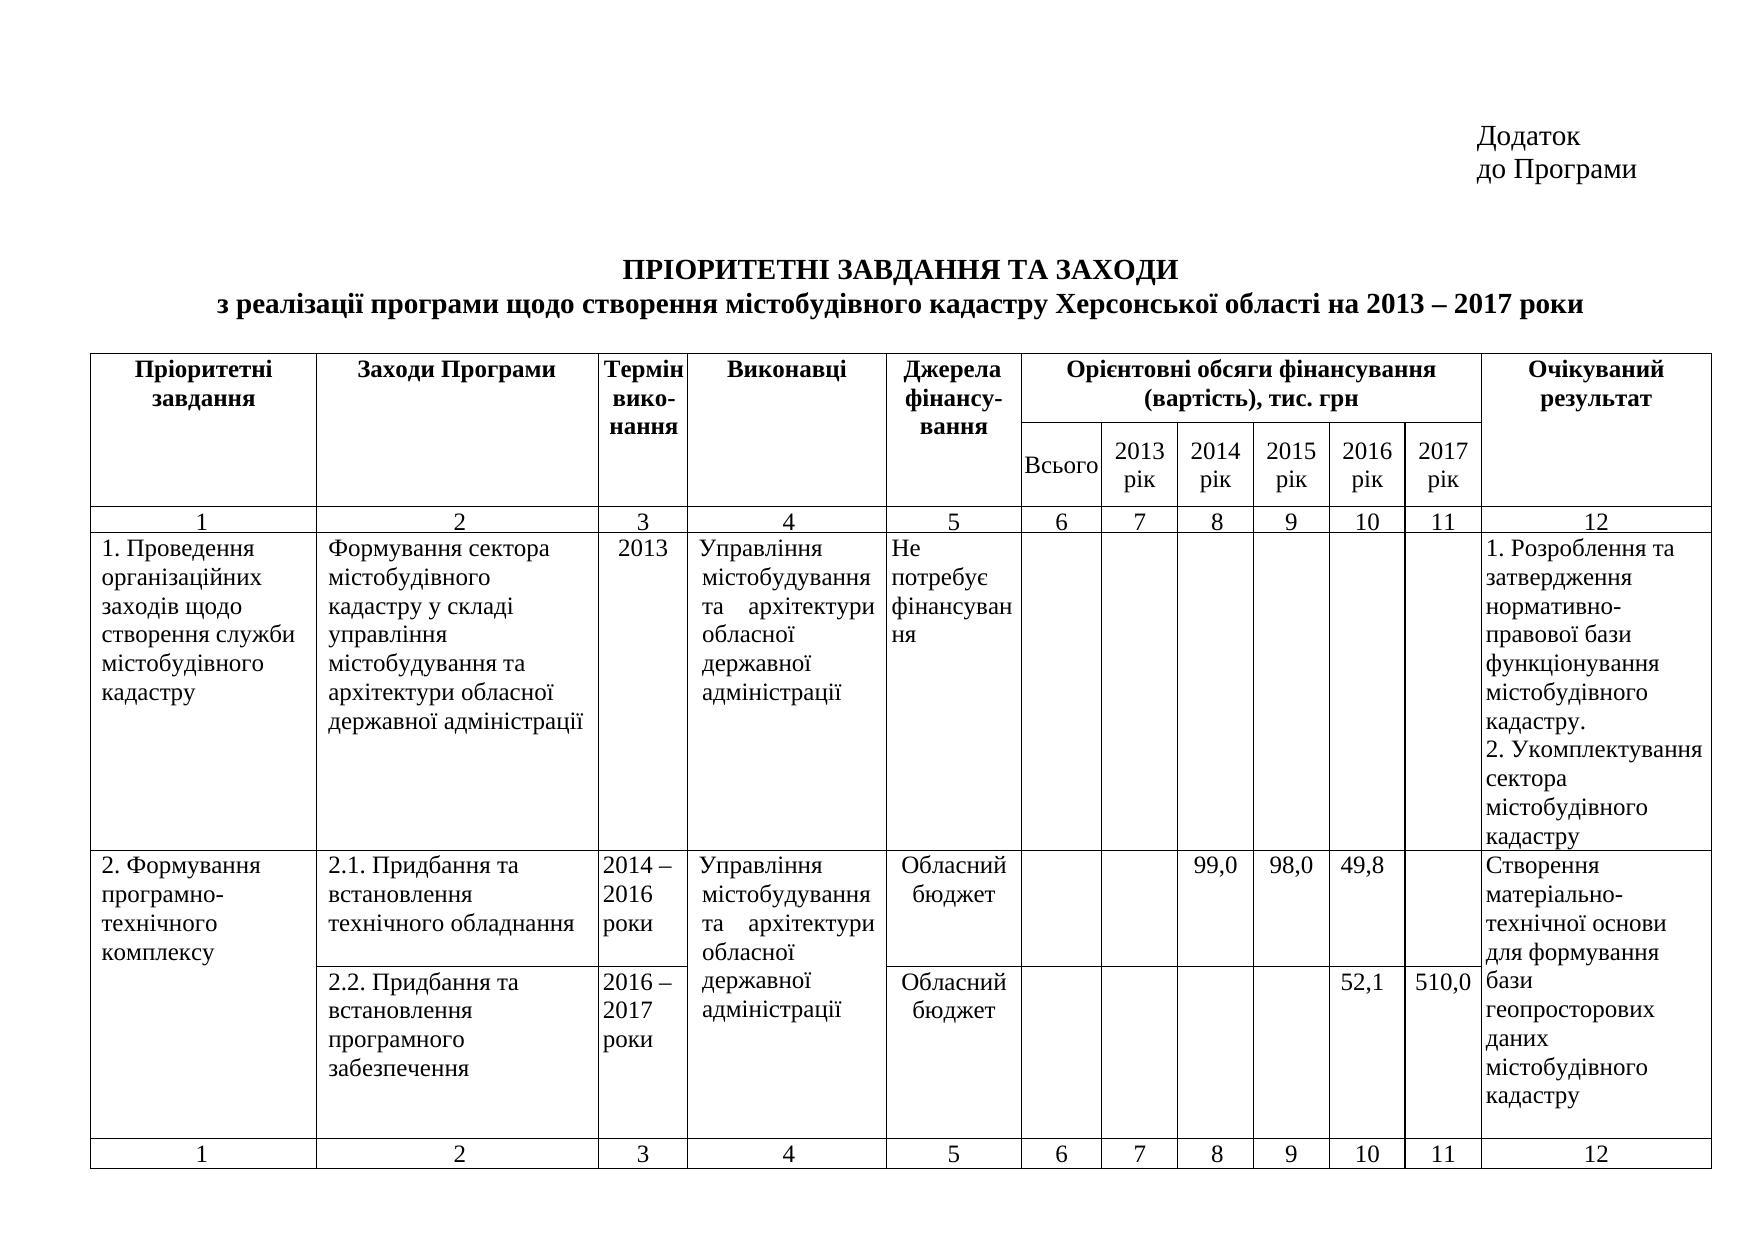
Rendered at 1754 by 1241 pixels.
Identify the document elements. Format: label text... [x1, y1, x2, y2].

table_cell 2. Формування програмно-технічного комплексу [91, 851, 316, 1138]
table_cell 5 [887, 507, 1021, 532]
table_cell [1022, 533, 1101, 849]
table_cell Не потребує фінансування [887, 533, 1021, 849]
table_cell 8 [1178, 1139, 1253, 1168]
table_cell [1022, 851, 1101, 966]
table_cell 1. Проведення організаційних заходів щодо створення служби містобудівного кадастру [91, 533, 316, 849]
table_cell 2014 – 2016 роки [599, 851, 687, 966]
table_cell 2.2. Придбання та встановлення програмного забезпечення [317, 967, 598, 1138]
table_cell [1254, 533, 1329, 849]
table_cell 12 [1482, 507, 1711, 532]
table_cell 12 [1482, 1139, 1711, 1168]
table_cell 49,8 [1330, 851, 1404, 966]
table_cell 4 [688, 507, 886, 532]
table_cell [1406, 533, 1481, 849]
table_cell 2016 – 2017 роки [599, 967, 687, 1138]
table_cell Створення матеріально-технічної основи для формування бази геопросторових даних містобудівного кадастру [1482, 851, 1711, 1138]
table_cell [1022, 967, 1101, 1138]
table_cell 6 [1022, 507, 1101, 532]
table_cell [1254, 967, 1329, 1138]
table_cell 3 [599, 1139, 687, 1168]
table_cell [1178, 967, 1253, 1138]
table_cell 2 [317, 507, 598, 532]
table_cell 9 [1254, 507, 1329, 532]
table_cell 2.1. Придбання та встановлення технічного обладнання [317, 851, 598, 966]
table_cell 10 [1330, 1139, 1404, 1168]
table_cell 98,0 [1254, 851, 1329, 966]
table_header Джерела фінансу-вання [887, 354, 1021, 506]
table_cell [1406, 851, 1481, 966]
table_cell 11 [1406, 507, 1481, 532]
table_header Термін вико-нання [599, 354, 687, 506]
table_cell 52,1 [1330, 967, 1404, 1138]
table_cell 6 [1022, 1139, 1101, 1168]
text до Програми [118, 152, 1683, 185]
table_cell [688, 851, 886, 1138]
table_cell 7 [1102, 1139, 1177, 1168]
table_cell 2013 [599, 533, 687, 849]
table_cell Формування сектора містобудівного кадастру у складі управління містобудування та архітектури обласної державної адміністрації [317, 533, 598, 849]
table_cell [1102, 851, 1177, 966]
table_cell 5 [887, 1139, 1021, 1168]
table_cell 2015 рік [1254, 423, 1329, 506]
table_cell 1. Розроблення та затвердження нормативно-правової бази функціонування містобудівного кадастру. 2. Укомплектування сектора містобудівного кадастру [1482, 533, 1711, 849]
table_cell 11 [1406, 1139, 1481, 1168]
table_cell 2013 рік [1102, 423, 1177, 506]
table_cell 10 [1330, 507, 1404, 532]
table_cell [1102, 967, 1177, 1138]
table_cell 3 [599, 507, 687, 532]
table_cell 1 [91, 1139, 316, 1168]
table_cell Управління містобудування та архітектури обласної державної адміністрації [688, 533, 886, 849]
table_cell 510,0 [1406, 967, 1481, 1138]
table_cell 8 [1178, 507, 1253, 532]
text ПРІОРИТЕТНІ ЗАВДАННЯ ТА ЗАХОДИ [118, 252, 1683, 286]
table_cell 9 [1254, 1139, 1329, 1168]
table_cell 2014 рік [1178, 423, 1253, 506]
table_cell 4 [688, 1139, 886, 1168]
table_header Пріоритетні завдання [91, 354, 316, 506]
table_cell 2017 рік [1406, 423, 1481, 506]
table_header Виконавці [688, 354, 886, 506]
table_cell Обласний бюджет [887, 851, 1021, 966]
table_cell 7 [1102, 507, 1177, 532]
table_cell 2 [317, 1139, 598, 1168]
table_header Заходи Програми [317, 354, 598, 506]
table_header Орієнтовні обсяги фінансування (вартість), тис. грн [1022, 354, 1481, 422]
table_cell Обласний бюджет [887, 967, 1021, 1138]
table_cell 2016 рік [1330, 423, 1404, 506]
table_header Очікуваний результат [1482, 354, 1711, 506]
table_cell 99,0 [1178, 851, 1253, 966]
table_cell [1330, 533, 1404, 849]
table_cell Всього [1022, 423, 1101, 506]
table_cell [1178, 533, 1253, 849]
table_cell 1 [91, 507, 316, 532]
text Додаток [118, 118, 1683, 152]
text з реалізації програми щодо створення містобудівного кадастру Херсонської області на 2013 – 2017 роки [118, 286, 1683, 319]
table_cell [1102, 533, 1177, 849]
